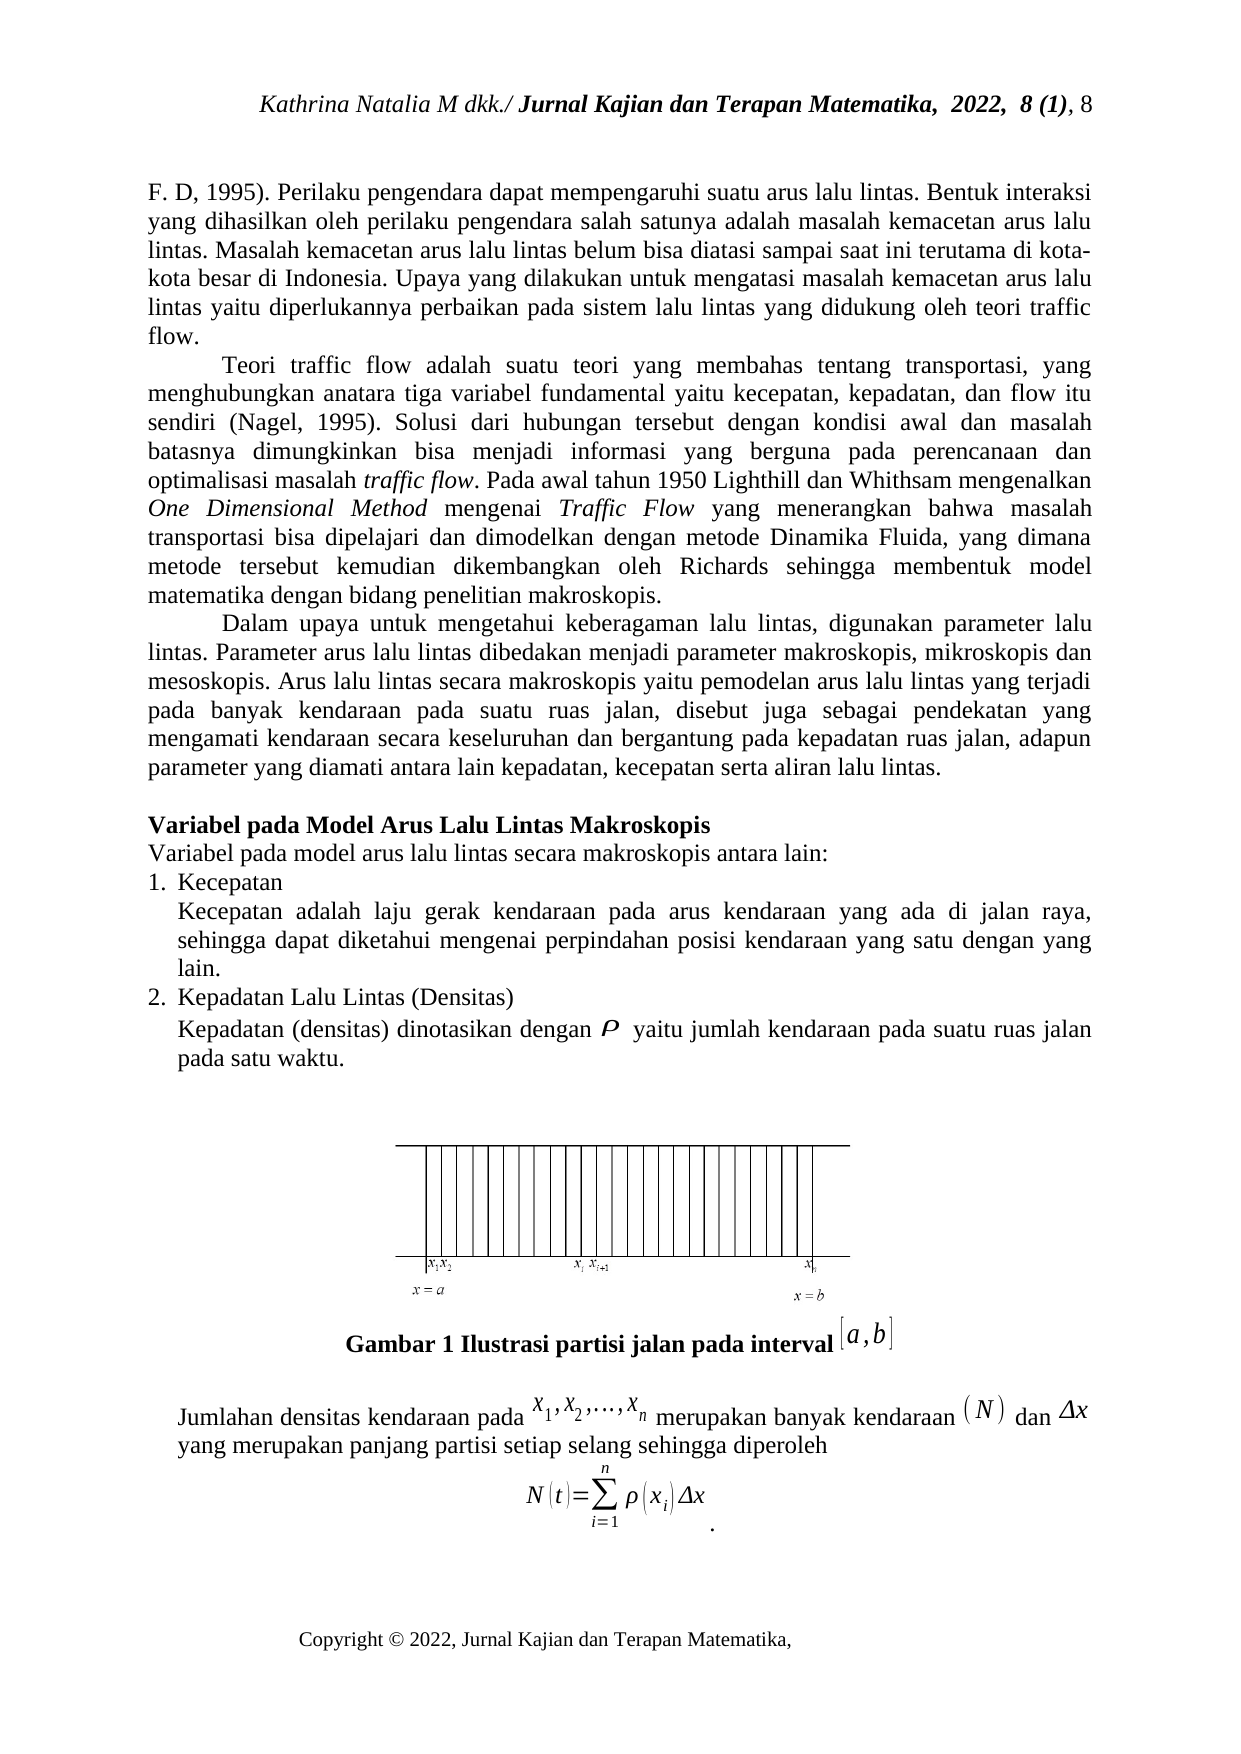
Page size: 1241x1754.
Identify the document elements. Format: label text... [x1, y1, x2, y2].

list Kepadatan Lalu Lintas (Densitas) [148, 982, 1092, 1011]
picture [374, 1095, 867, 1316]
text Teori traffic flow adalah suatu teori yang membahas tentang transportasi, yang menghubungkan anatara tiga variabel fundamental yaitu kecepatan, kepadatan, dan flow itu sendiri (Nagel, 1995). Solusi dari hubungan tersebut dengan kondisi awal dan masalah batasnya dimungkinkan bisa menjadi informasi yang berguna pada perencanaan dan optimalisasi masalah traffic flow. Pada awal tahun 1950 Lighthill dan Whithsam mengenalkan One Dimensional Method mengenai Traffic Flow yang menerangkan bahwa masalah transportasi bisa dipelajari dan dimodelkan dengan metode Dinamika Fluida, yang dimana metode tersebut kemudian dikembangkan oleh Richards sehingga membentuk model matematika dengan bidang penelitian makroskopis. [148, 350, 1092, 608]
text Variabel pada model arus lalu lintas secara makroskopis antara lain: [148, 838, 1092, 867]
subtitle Variabel pada Model Arus Lalu Lintas Makroskopis [148, 810, 1092, 838]
text . [148, 1459, 1092, 1537]
text Dalam upaya untuk mengetahui keberagaman lalu lintas, digunakan parameter lalu lintas. Parameter arus lalu lintas dibedakan menjadi parameter makroskopis, mikroskopis dan mesoskopis. Arus lalu lintas secara makroskopis yaitu pemodelan arus lalu lintas yang terjadi pada banyak kendaraan pada suatu ruas jalan, disebut juga sebagai pendekatan yang mengamati kendaraan secara keseluruhan dan bergantung pada kepadatan ruas jalan, adapun parameter yang diamati antara lain kepadatan, kecepatan serta aliran lalu lintas. [148, 608, 1092, 781]
list Kecepatan [148, 867, 1092, 896]
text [148, 177, 1092, 350]
text Jumlahan densitas kendaraan pada merupakan banyak kendaraan dan yang merupakan panjang partisi setiap selang sehingga diperoleh [177, 1386, 1092, 1459]
text Kepadatan (densitas) dinotasikan dengan yaitu jumlah kendaraan pada suatu ruas jalan pada satu waktu. [177, 1011, 1092, 1072]
text Kecepatan adalah laju gerak kendaraan pada arus kendaraan yang ada di jalan raya, sehingga dapat diketahui mengenai perpindahan posisi kendaraan yang satu dengan yang lain. [177, 896, 1092, 982]
